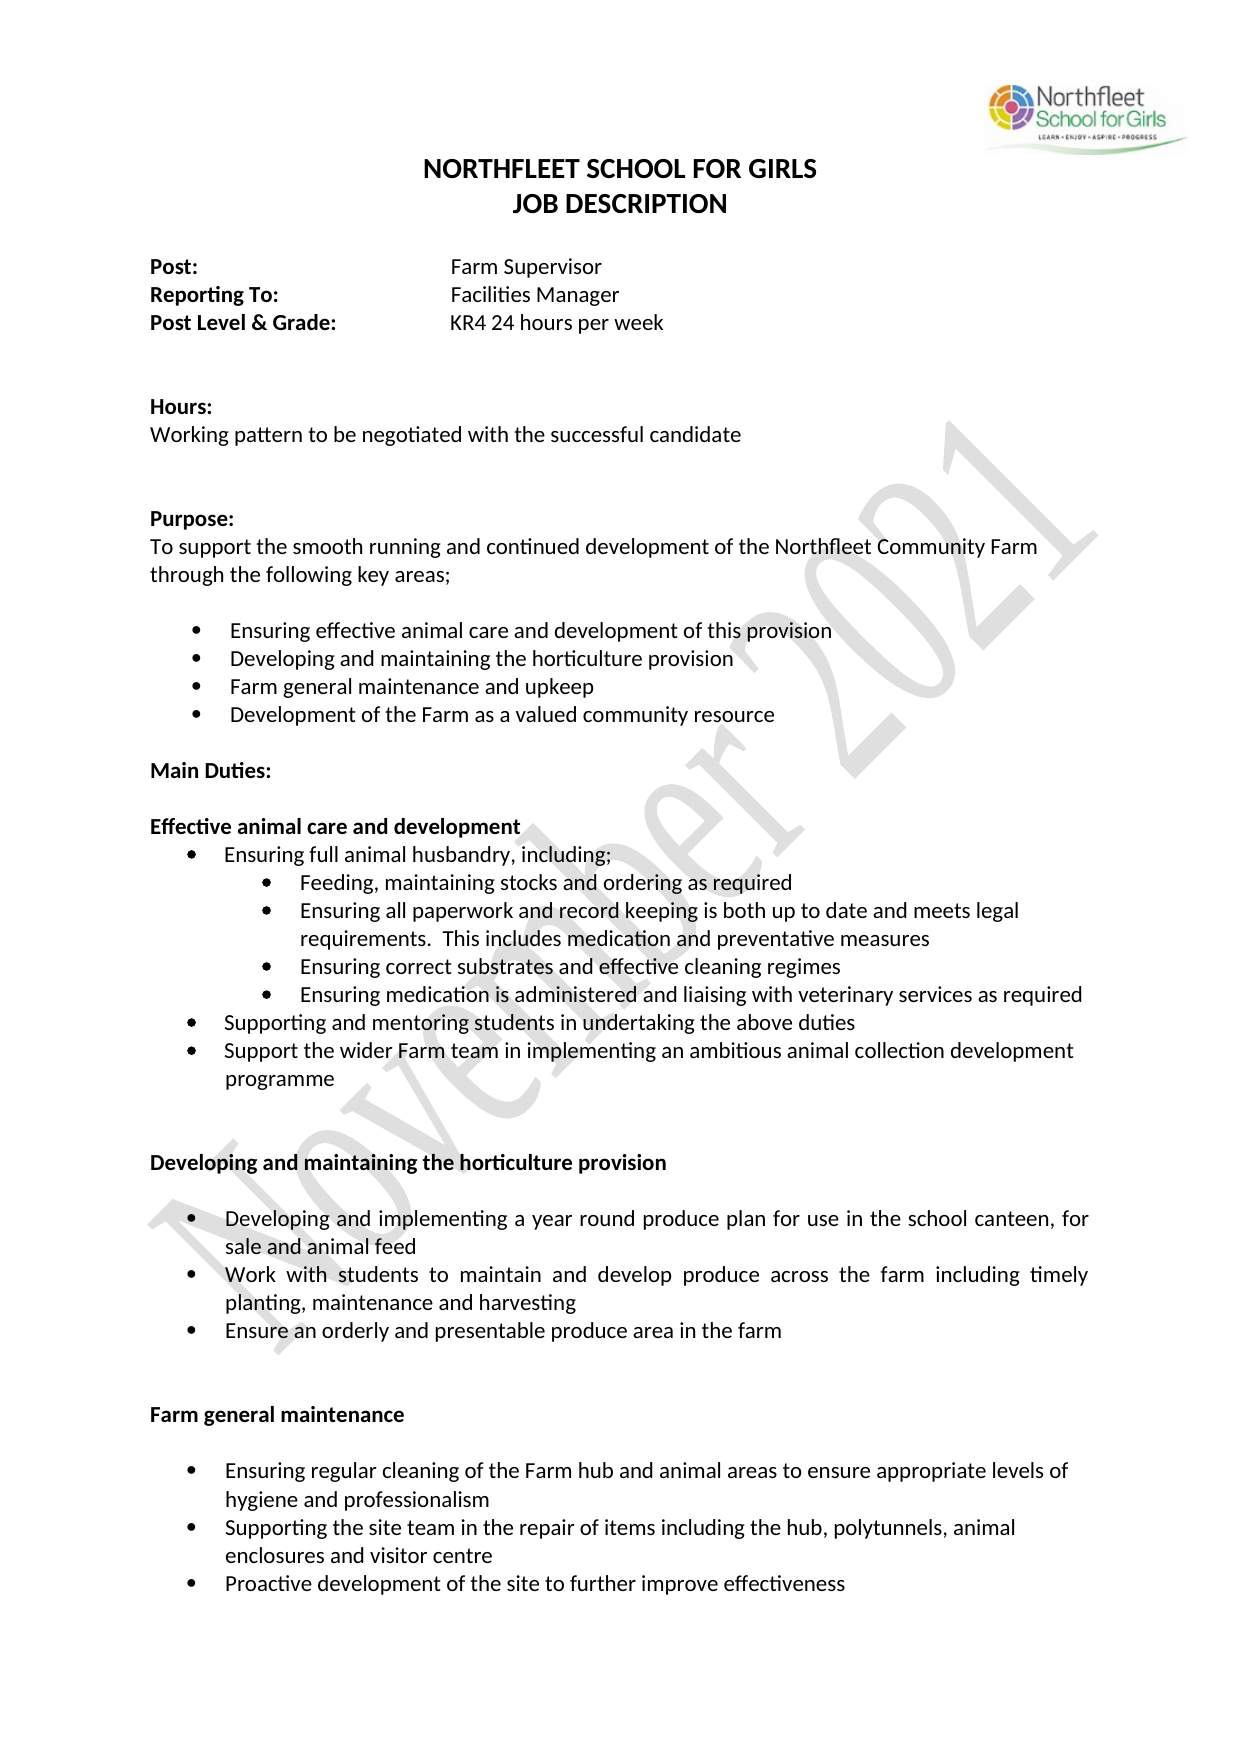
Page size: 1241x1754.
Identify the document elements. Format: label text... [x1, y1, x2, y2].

text Post: Farm Supervisor [150, 252, 1090, 280]
text Purpose: [150, 504, 1090, 532]
list Work with students to maintain and develop produce across the farm including timely planting, maintenance and harvesting [187, 1261, 1090, 1317]
title JOB DESCRIPTION [150, 186, 1090, 221]
text Post Level & Grade: KR4 24 hours per week [150, 308, 1090, 336]
list Developing and implementing a year round produce plan for use in the school canteen, for sale and animal feed [187, 1204, 1090, 1261]
title NORTHFLEET SCHOOL FOR GIRLS [150, 150, 1090, 186]
list Developing and maintaining the horticulture provision [192, 644, 1090, 672]
list Supporting and mentoring students in undertaking the above duties [187, 1008, 1090, 1036]
text Hours: [150, 392, 1090, 420]
text Developing and maintaining the horticulture provision [150, 1148, 1090, 1176]
list Ensure an orderly and presentable produce area in the farm [187, 1317, 1090, 1344]
text Effective animal care and development [150, 812, 1090, 840]
text Farm general maintenance [150, 1401, 1090, 1429]
list Ensuring all paperwork and record keeping is both up to date and meets legal requirements. This includes medication and preventative measures [262, 896, 1090, 952]
list Ensuring regular cleaning of the Farm hub and animal areas to ensure appropriate levels of hygiene and professionalism [187, 1457, 1090, 1513]
list Development of the Farm as a valued community resource [192, 700, 1090, 728]
list Ensuring medication is administered and liaising with veterinary services as required [262, 980, 1090, 1008]
list Feeding, maintaining stocks and ordering as required [262, 868, 1090, 896]
list Supporting the site team in the repair of items including the hub, polytunnels, animal enclosures and visitor centre [187, 1513, 1090, 1569]
list Ensuring correct substrates and effective cleaning regimes [262, 952, 1090, 980]
list Farm general maintenance and upkeep [192, 672, 1090, 700]
text Working pattern to be negotiated with the successful candidate [150, 420, 1090, 448]
list Ensuring full animal husbandry, including; [187, 840, 1090, 868]
picture [983, 85, 1188, 155]
text Main Duties: [150, 756, 1090, 784]
list Ensuring effective animal care and development of this provision [192, 616, 1090, 644]
list Proactive development of the site to further improve effectiveness [187, 1569, 1090, 1597]
list Support the wider Farm team in implementing an ambitious animal collection development programme [187, 1036, 1090, 1092]
text Reporting To: Facilities Manager [150, 280, 1090, 308]
text To support the smooth running and continued development of the Northfleet Community Farm through the following key areas; [150, 532, 1090, 588]
